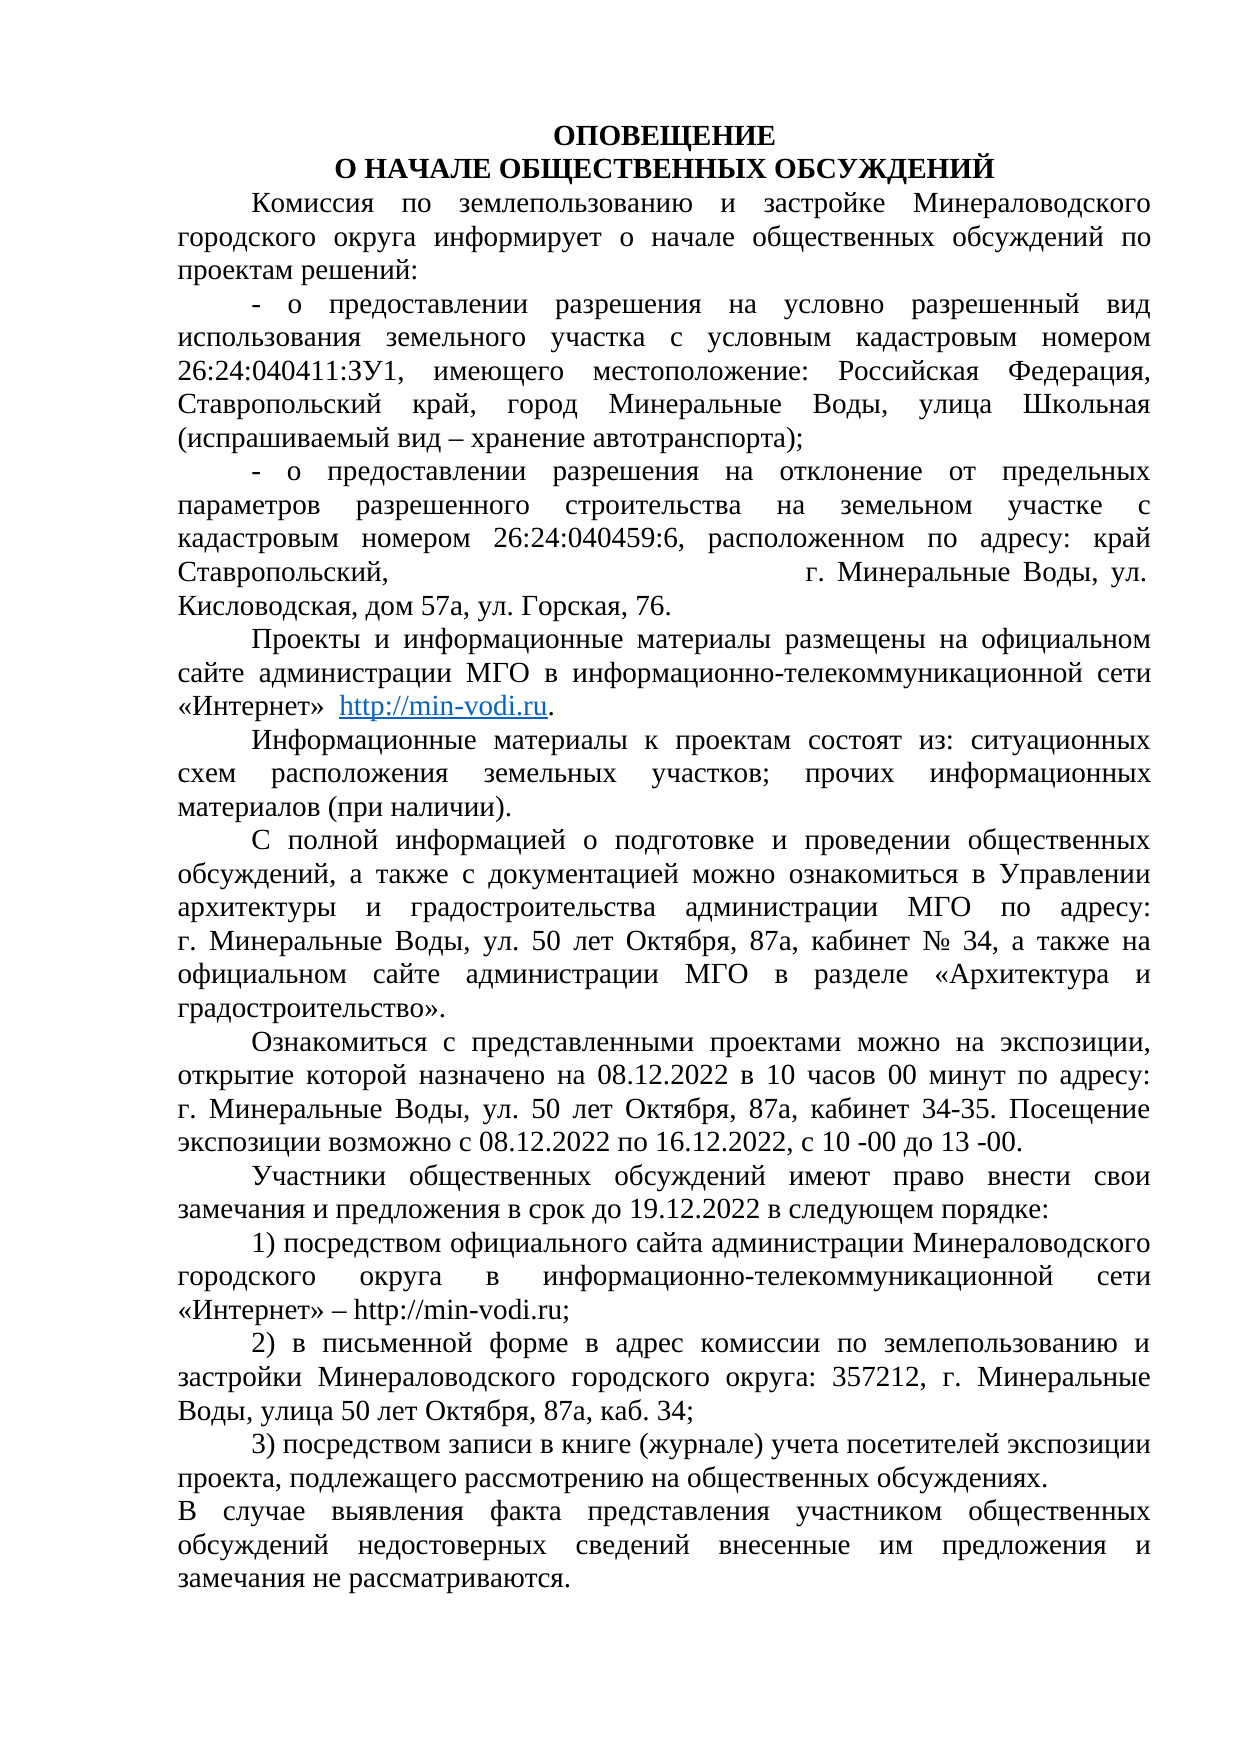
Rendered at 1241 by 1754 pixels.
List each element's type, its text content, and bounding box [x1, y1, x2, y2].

text В случае выявления факта представления участником общественных обсуждений недостоверных сведений внесенные им предложения и замечания не рассматриваются. [177, 1493, 1152, 1594]
text Комиссия по землепользованию и застройке Минераловодского городского округа информирует о начале общественных обсуждений по проектам решений: [177, 185, 1152, 286]
text - о предоставлении разрешения на условно разрешенный вид использования земельного участка с условным кадастровым номером 26:24:040411:ЗУ1, имеющего местоположение: Российская Федерация, Ставропольский край, город Минеральные Воды, улица Школьная (испрашиваемый вид – хранение автотранспорта); [177, 286, 1152, 453]
text 2) в письменной форме в адрес комиссии по землепользованию и застройки Минераловодского городского округа: 357212, г. Минеральные Воды, улица 50 лет Октября, 87а, каб. 34; [177, 1326, 1152, 1426]
text С полной информацией о подготовке и проведении общественных обсуждений, а также с документацией можно ознакомиться в Управлении архитектуры и градостроительства администрации МГО по адресу: г. Минеральные Воды, ул. 50 лет Октября, 87а, кабинет № 34, а также на официальном сайте администрации МГО в разделе «Архитектура и градостроительство». [177, 822, 1152, 1024]
text Информационные материалы к проектам состоят из: ситуационных схем расположения земельных участков; прочих информационных материалов (при наличии). [177, 722, 1152, 822]
text ОПОВЕЩЕНИЕ [177, 118, 1152, 152]
text Проекты и информационные материалы размещены на официальном сайте администрации МГО в информационно-телекоммуникационной сети «Интернет» http://min-vodi.ru. [177, 621, 1152, 722]
text 1) посредством официального сайта администрации Минераловодского городского округа в информационно-телекоммуникационной сети «Интернет» – http://min-vodi.ru; [177, 1225, 1152, 1326]
text 3) посредством записи в книге (журнале) учета посетителей экспозиции проекта, подлежащего рассмотрению на общественных обсуждениях. [177, 1426, 1152, 1493]
text - о предоставлении разрешения на отклонение от предельных параметров разрешенного строительства на земельном участке с кадастровым номером 26:24:040459:6, расположенном по адресу: край Ставропольский, г. Минеральные Воды, ул. Кисловодская, дом 57а, ул. Горская, 76. [177, 453, 1152, 621]
text О НАЧАЛЕ ОБЩЕСТВЕННЫХ ОБСУЖДЕНИЙ [177, 152, 1152, 185]
text Участники общественных обсуждений имеют право внести свои замечания и предложения в срок до 19.12.2022 в следующем порядке: [177, 1158, 1152, 1225]
text Ознакомиться с представленными проектами можно на экспозиции, открытие которой назначено на 08.12.2022 в 10 часов 00 минут по адресу: г. Минеральные Воды, ул. 50 лет Октября, 87а, кабинет 34-35. Посещение экспозиции возможно с 08.12.2022 по 16.12.2022, с 10 -00 до 13 -00. [177, 1024, 1152, 1158]
